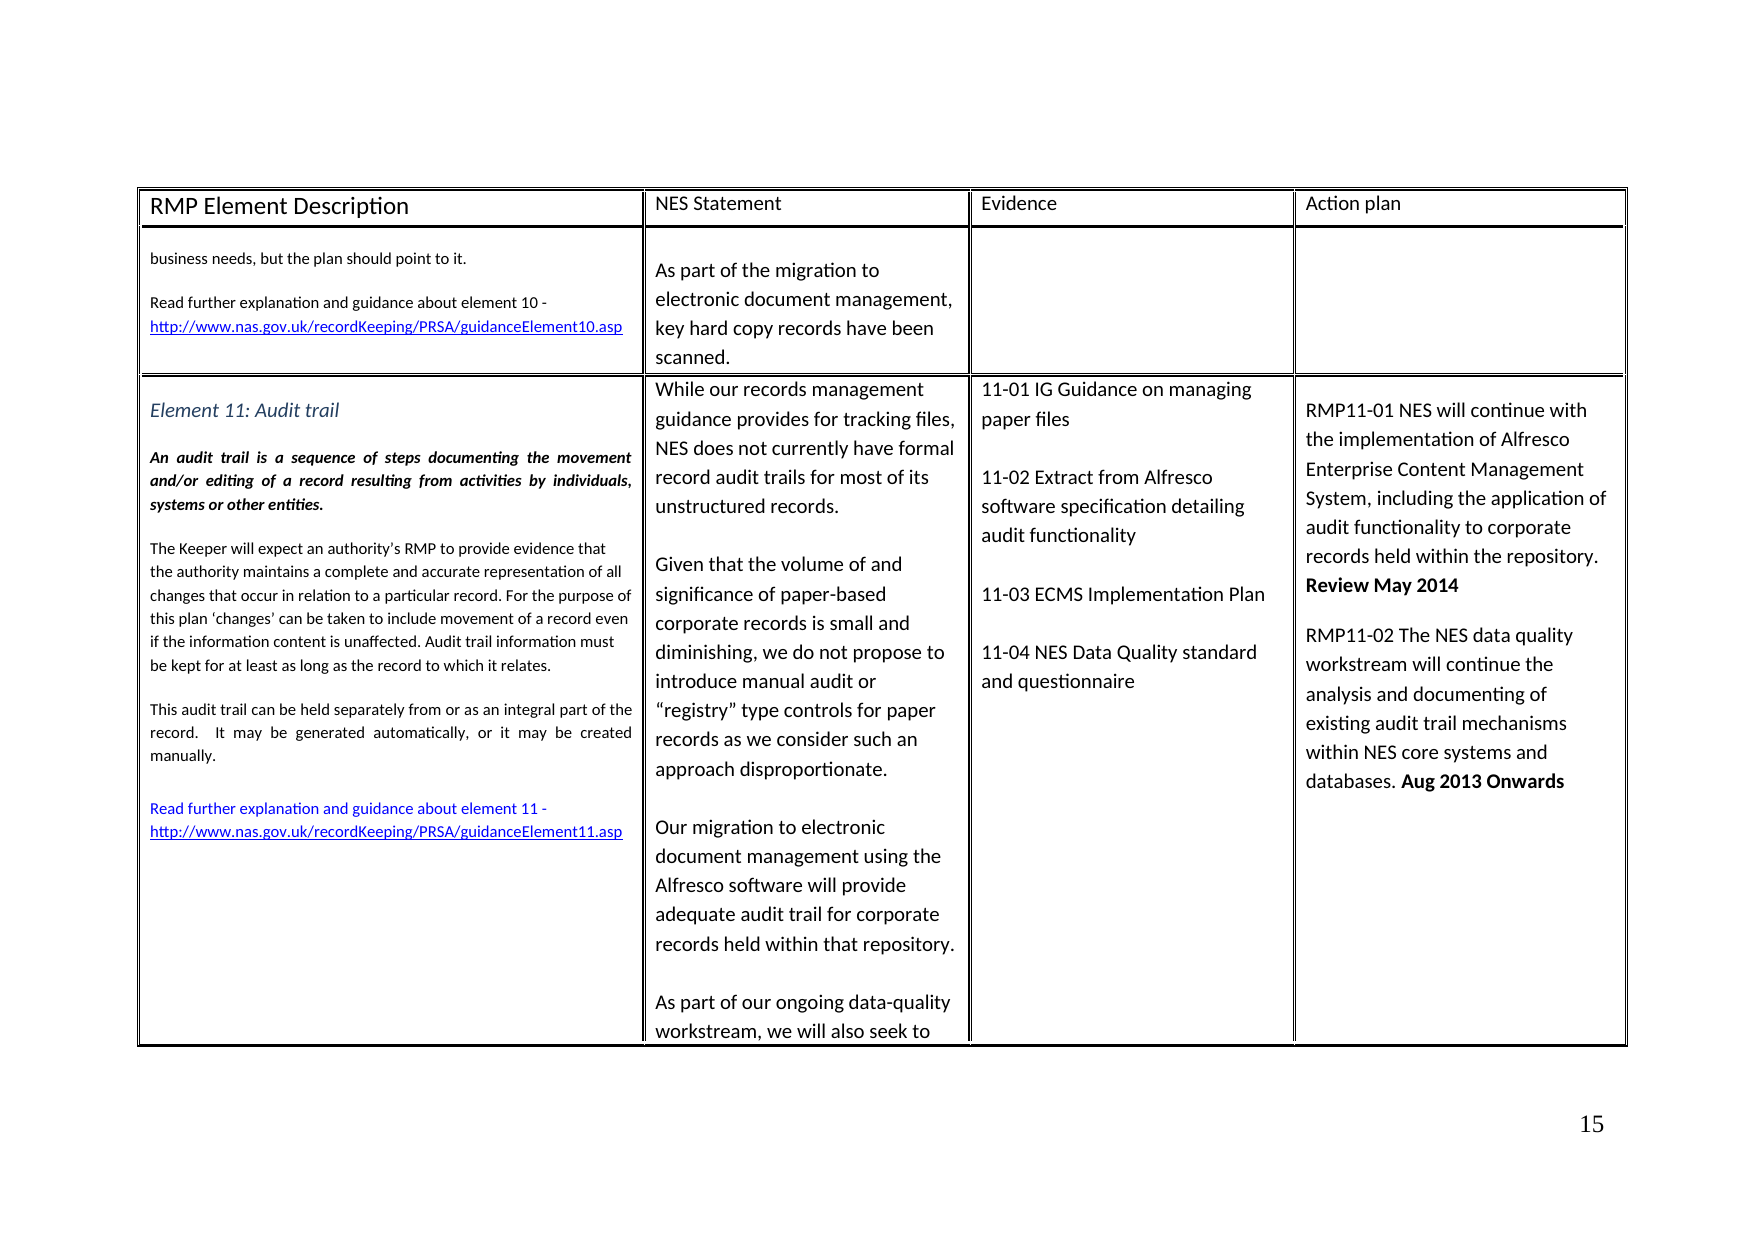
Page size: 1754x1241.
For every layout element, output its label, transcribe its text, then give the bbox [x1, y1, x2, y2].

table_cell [139, 225, 642, 373]
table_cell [970, 376, 1294, 1044]
table_header NES Statement [644, 190, 970, 224]
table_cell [644, 376, 970, 1044]
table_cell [972, 228, 1293, 373]
table_header Evidence [970, 190, 1294, 224]
table_header RMP Element Description [140, 191, 644, 224]
table_header Action plan [1294, 188, 1625, 224]
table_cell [646, 228, 968, 373]
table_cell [1296, 225, 1627, 373]
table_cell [1294, 373, 1627, 1044]
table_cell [139, 373, 644, 1044]
